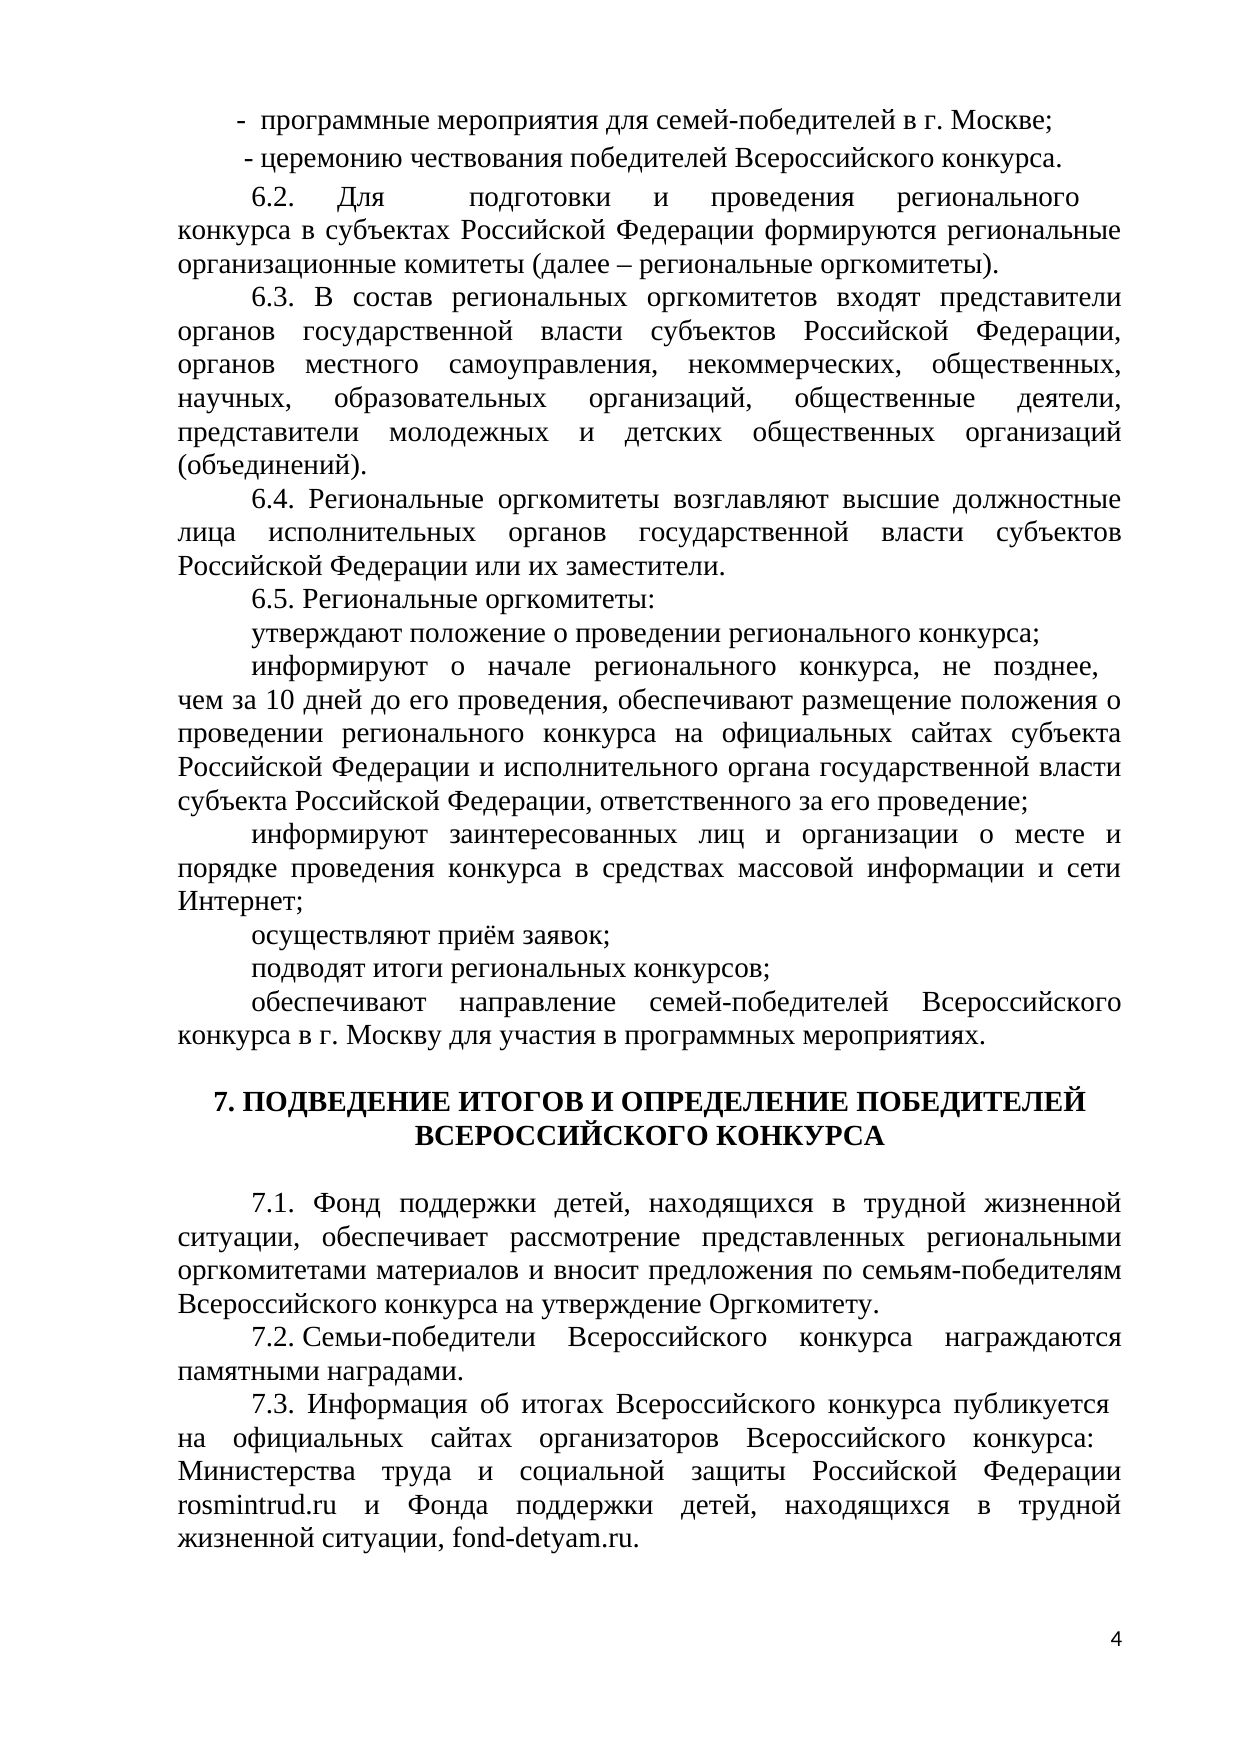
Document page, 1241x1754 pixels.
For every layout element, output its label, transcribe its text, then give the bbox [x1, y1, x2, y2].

text обеспечивают направление семей-победителей Всероссийского конкурса в г. Москву для участия в программных мероприятиях. [177, 984, 1122, 1051]
text подводят итоги региональных конкурсов; [177, 950, 1122, 984]
text 6.5. Региональные оргкомитеты: [177, 581, 1122, 615]
list 7. ПОДВЕДЕНИЕ ИТОГОВ И ОПРЕДЕЛЕНИЕ ПОБЕДИТЕЛЕЙ ВСЕРОССИЙСКОГО КОНКУРСА [177, 1084, 1122, 1152]
text 6.3. В состав региональных оргкомитетов входят представители органов государственной власти субъектов Российской Федерации, органов местного самоуправления, некоммерческих, общественных, научных, образовательных организаций, общественные деятели, представители молодежных и детских общественных организаций (объединений). [177, 279, 1122, 481]
text 6.4. Региональные оргкомитеты возглавляют высшие должностные лица исполнительных органов государственной власти субъектов Российской Федерации или их заместители. [177, 481, 1122, 581]
text 6.2. Для подготовки и проведения регионального конкурса в субъектах Российской Федерации формируются региональные организационные комитеты (далее – региональные оргкомитеты). [177, 179, 1122, 279]
text - программные мероприятия для семей-победителей в г. Москве; [177, 102, 1122, 135]
text 7.3. Информация об итогах Всероссийского конкурса публикуется на официальных сайтах организаторов Всероссийского конкурса: Министерства труда и социальной защиты Российской Федерации rosmintrud.ru и Фонда поддержки детей, находящихся в трудной жизненной ситуации, fond-detyam.ru. [177, 1386, 1122, 1554]
text осуществляют приём заявок; [177, 917, 1122, 950]
text информируют о начале регионального конкурса, не позднее, чем за 10 дней до его проведения, обеспечивают размещение положения о проведении регионального конкурса на официальных сайтах субъекта Российской Федерации и исполнительного органа государственной власти субъекта Российской Федерации, ответственного за его проведение; [177, 648, 1122, 816]
text - церемонию чествования победителей Всероссийского конкурса. [177, 140, 1122, 174]
text 7.2. Семьи-победители Всероссийского конкурса награждаются памятными наградами. [177, 1319, 1122, 1386]
text утверждают положение о проведении регионального конкурса; [177, 615, 1122, 648]
text 7.1. Фонд поддержки детей, находящихся в трудной жизненной ситуации, обеспечивает рассмотрение представленных региональными оргкомитетами материалов и вносит предложения по семьям-победителям Всероссийского конкурса на утверждение Оргкомитету. [177, 1185, 1122, 1319]
text информируют заинтересованных лиц и организации о месте и порядке проведения конкурса в средствах массовой информации и сети Интернет; [177, 816, 1122, 917]
